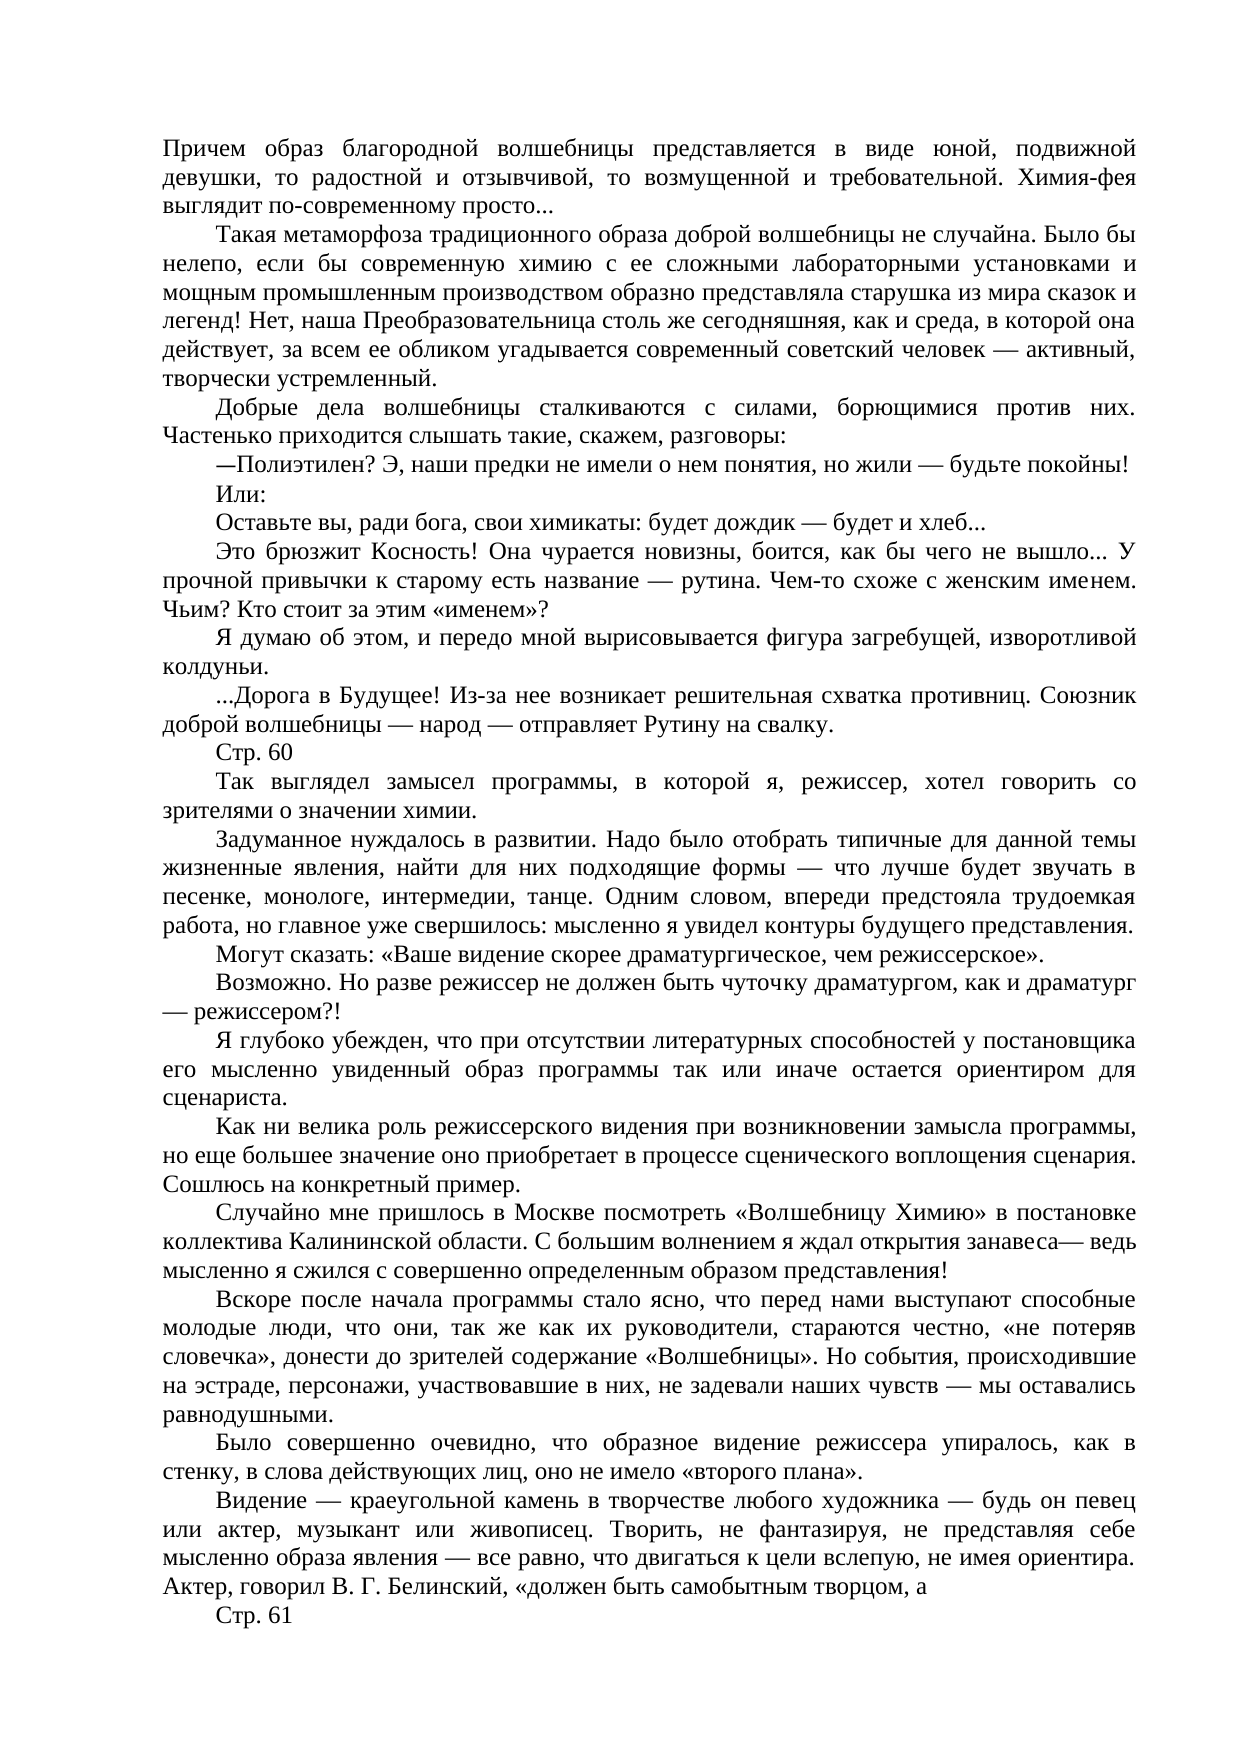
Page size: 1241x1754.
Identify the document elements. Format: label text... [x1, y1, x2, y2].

text Могут сказать: «Ваше видение скорее драматургическое, чем режиссерское». [162, 939, 1137, 967]
text Я думаю об этом, и передо мной вырисовывается фигура загребущей, изворотливой колдуньи. [162, 622, 1137, 680]
text Такая метаморфоза традиционного образа доброй волшебницы не случайна. Было бы нелепо, если бы современную химию с ее сложными лабораторными установками и мощным промышленным производством образно представляла старушка из мира сказок и легенд! Нет, наша Преобразовательница столь же сегодняшняя, как и среда, в которой она действует, за всем ее обликом угадывается современный советский человек — активный, творчески устремленный. [162, 219, 1137, 392]
text Было совершенно очевидно, что образное видение режиссера упиралось, как в стенку, в слова действующих лиц, оно не имело «второго плана». [162, 1427, 1137, 1485]
text Случайно мне пришлось в Москве посмотреть «Волшебницу Химию» в постановке коллектива Калининской области. С большим волнением я ждал открытия занавеса— ведь мысленно я сжился с совершенно определенным образом представления! [162, 1197, 1137, 1284]
text Возможно. Но разве режиссер не должен быть чуточку драматургом, как и драматург — режиссером?! [162, 967, 1137, 1025]
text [162, 133, 1137, 219]
text Задуманное нуждалось в развитии. Надо было отобрать типичные для данной темы жизненные явления, найти для них подходящие формы — что лучше будет звучать в песенке, монологе, интермедии, танце. Одним словом, впереди предстояла трудоемкая работа, но главное уже свершилось: мысленно я увидел контуры будущего представления. [162, 824, 1137, 939]
list Полиэтилен? Э, наши предки не имели о нем понятия, но жили — будьте покойны! [162, 449, 1137, 479]
text Я глубоко убежден, что при отсутствии литературных способностей у постановщика его мысленно увиденный образ программы так или иначе остается ориентиром для сценариста. [162, 1025, 1137, 1111]
text Видение — краеугольной камень в творчестве любого художника — будь он певец или актер, музыкант или живописец. Творить, не фантазируя, не представляя себе мысленно образа явления — все равно, что двигаться к цели вслепую, не имея ориентира. Актер, говорил В. Г. Белинский, «должен быть самобытным творцом, а [162, 1485, 1137, 1600]
text ...Дорога в Будущее! Из-за нее возникает решительная схватка противниц. Союзник доброй волшебницы — народ — отправляет Рутину на свалку. [162, 680, 1137, 737]
text Или: [162, 479, 1137, 507]
text Стр. 60 [162, 737, 1137, 766]
text Это брюзжит Косность! Она чурается новизны, боится, как бы чего не вышло... У прочной привычки к старому есть название — рутина. Чем-то схоже с женским именем. Чьим? Кто стоит за этим «именем»? [162, 536, 1137, 622]
text Добрые дела волшебницы сталкиваются с силами, борющимися против них. Частенько приходится слышать такие, скажем, разговоры: [162, 392, 1137, 449]
text Как ни велика роль режиссерского видения при возникновении замысла программы, но еще большее значение оно приобретает в процессе сценического воплощения сценария. Сошлюсь на конкретный пример. [162, 1111, 1137, 1197]
text Стр. 61 [162, 1600, 1137, 1629]
text Вскоре после начала программы стало ясно, что перед нами выступают способные молодые люди, что они, так же как их руководители, стараются честно, «не потеряв словечка», донести до зрителей содержание «Волшебницы». Но события, происходившие на эстраде, персонажи, участвовавшие в них, не задевали наших чувств — мы оставались равнодушными. [162, 1284, 1137, 1427]
text Оставьте вы, ради бога, свои химикаты: будет дождик — будет и хлеб... [162, 507, 1137, 536]
text Так выглядел замысел программы, в которой я, режиссер, хотел говорить со зрителями о значении химии. [162, 766, 1137, 824]
